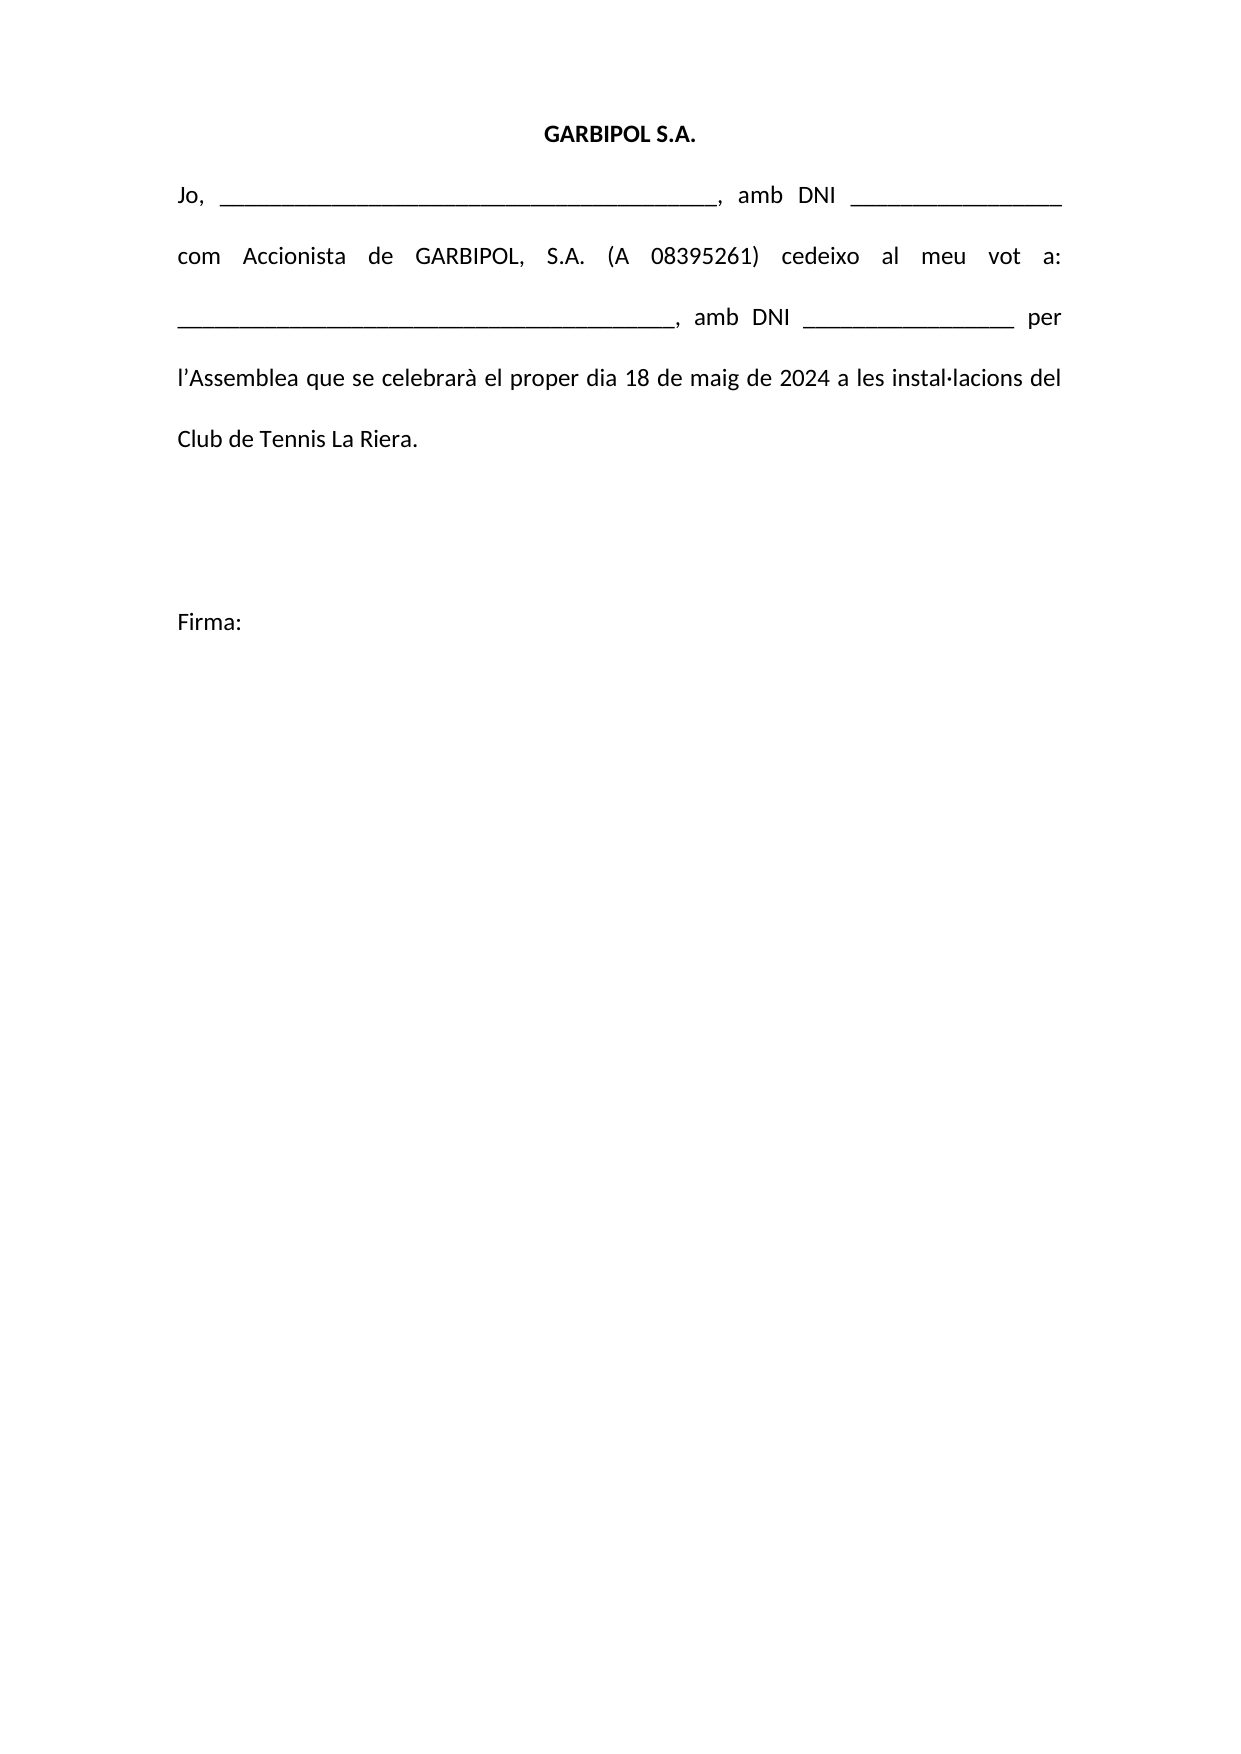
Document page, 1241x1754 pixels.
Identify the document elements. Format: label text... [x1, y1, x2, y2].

text Jo, ________________________________________, amb DNI _________________ com Accionista de GARBIPOL, S.A. (A 08395261) cedeixo al meu vot a: ________________________________________, amb DNI _________________ per l’Assemblea que se celebrarà el proper dia 18 de maig de 2024 a les instal·lacions del Club de Tennis La Riera. [177, 179, 1063, 454]
text GARBIPOL S.A. [177, 118, 1063, 149]
text Firma: [177, 606, 1063, 637]
